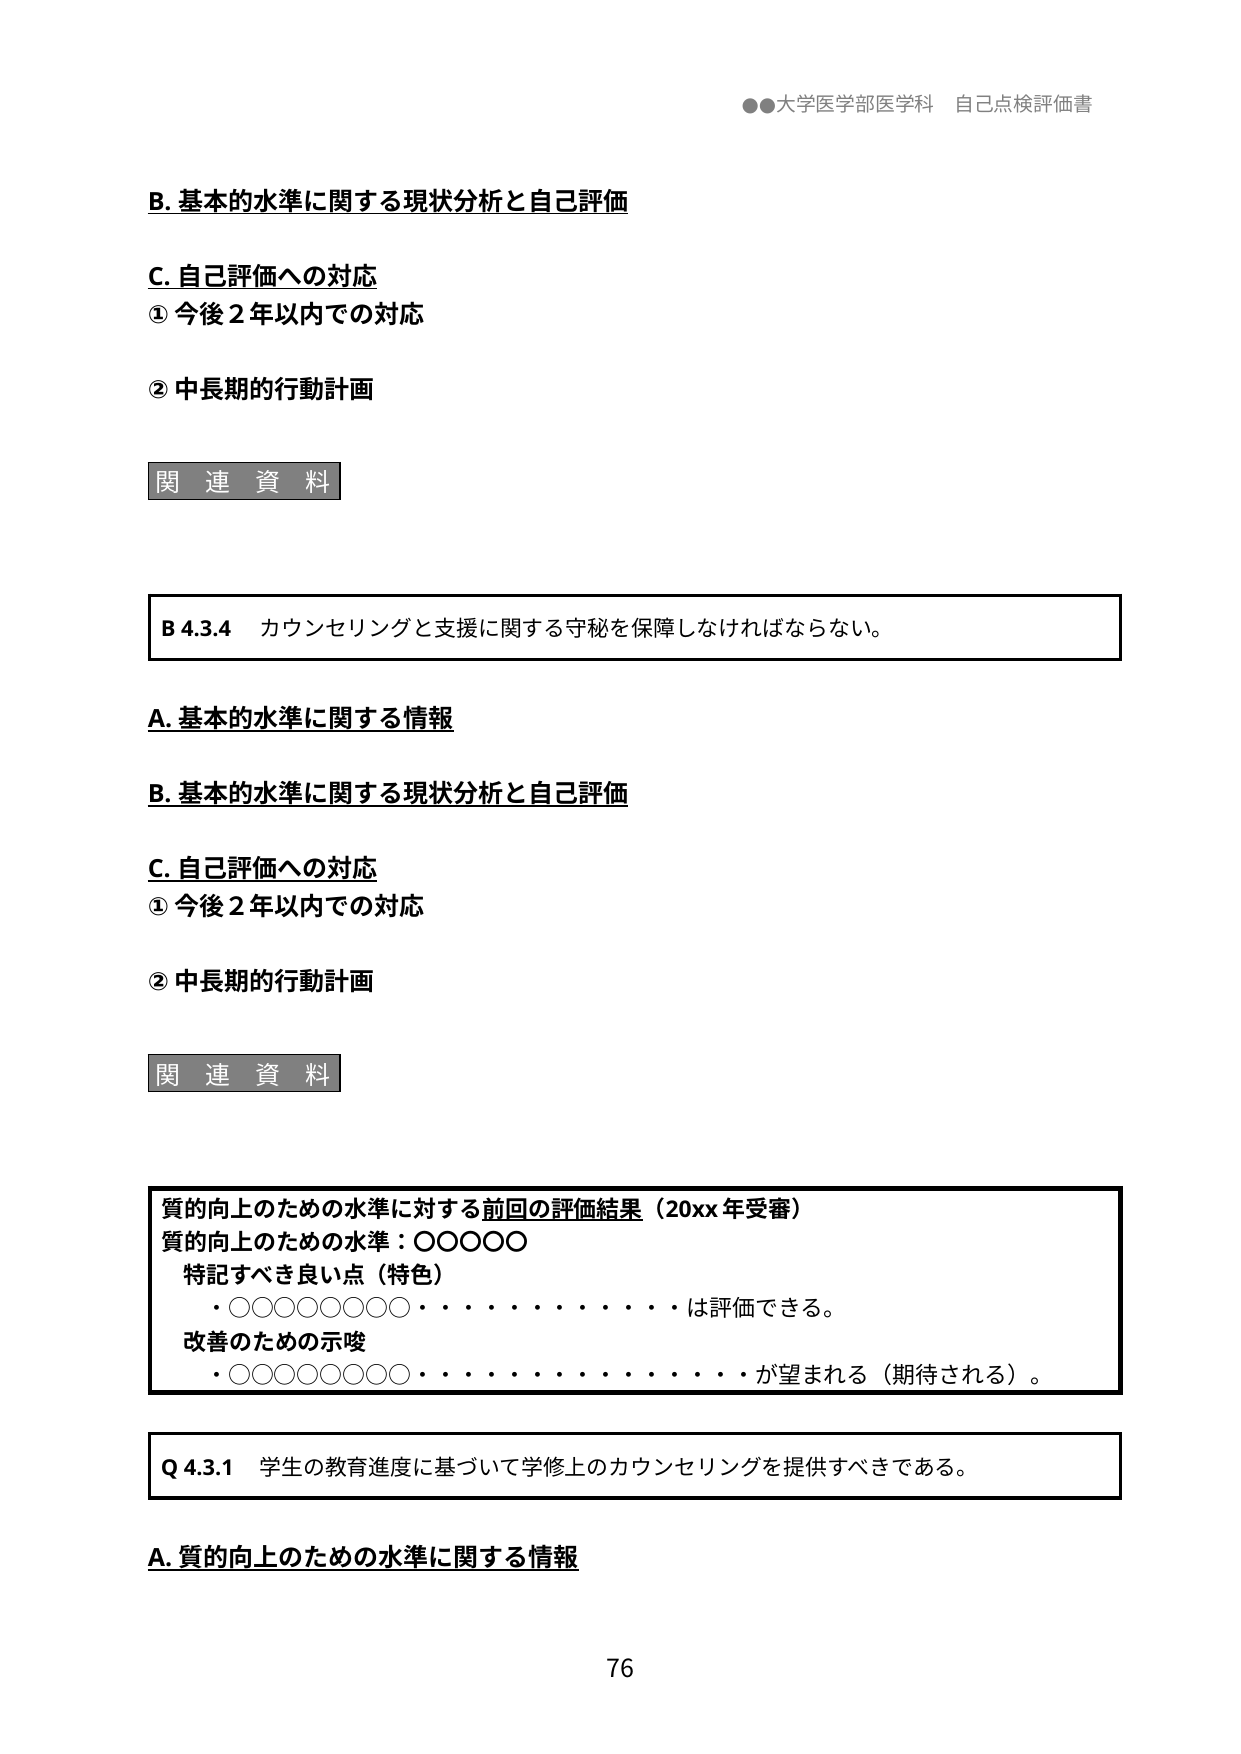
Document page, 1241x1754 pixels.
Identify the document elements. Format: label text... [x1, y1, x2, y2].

text A. 基本的水準に関する情報 [148, 698, 1092, 736]
text ②中長期的行動計画 [148, 368, 1093, 406]
text 関 連 資 料/ [148, 443, 1092, 518]
text 関 連 資 料/ [148, 1036, 1092, 1111]
text ①今後２年以内での対応 [148, 293, 1093, 331]
text A. 質的向上のための水準に関する情報 [148, 1537, 1092, 1574]
table_header 質的向上のための水準に対する前回の評価結果（20xx年受審） 質的向上のための水準：〇〇〇〇〇 特記すべき良い点（特色） ・○○○○○○○○・・・・・・・・・・・・は評価できる。 改善のための示唆 ・○○○○○○○○・・・・・・・・・・・・・・・が望まれる（期待される）。 [152, 1191, 1118, 1390]
text C. 自己評価への対応 [148, 256, 1092, 293]
text C. 自己評価への対応 [148, 848, 1092, 886]
table_header Q 4.3.1 学生の教育進度に基づいて学修上のカウンセリングを提供すべきである。 [151, 1435, 1119, 1496]
text ①今後２年以内での対応 [148, 886, 1093, 923]
text ②中長期的行動計画 [148, 961, 1093, 998]
table_header B 4.3.4 カウンセリングと支援に関する守秘を保障しなければならない。 [151, 597, 1119, 658]
text B. 基本的水準に関する現状分析と自己評価 [148, 181, 1092, 218]
text B. 基本的水準に関する現状分析と自己評価 [148, 773, 1092, 811]
